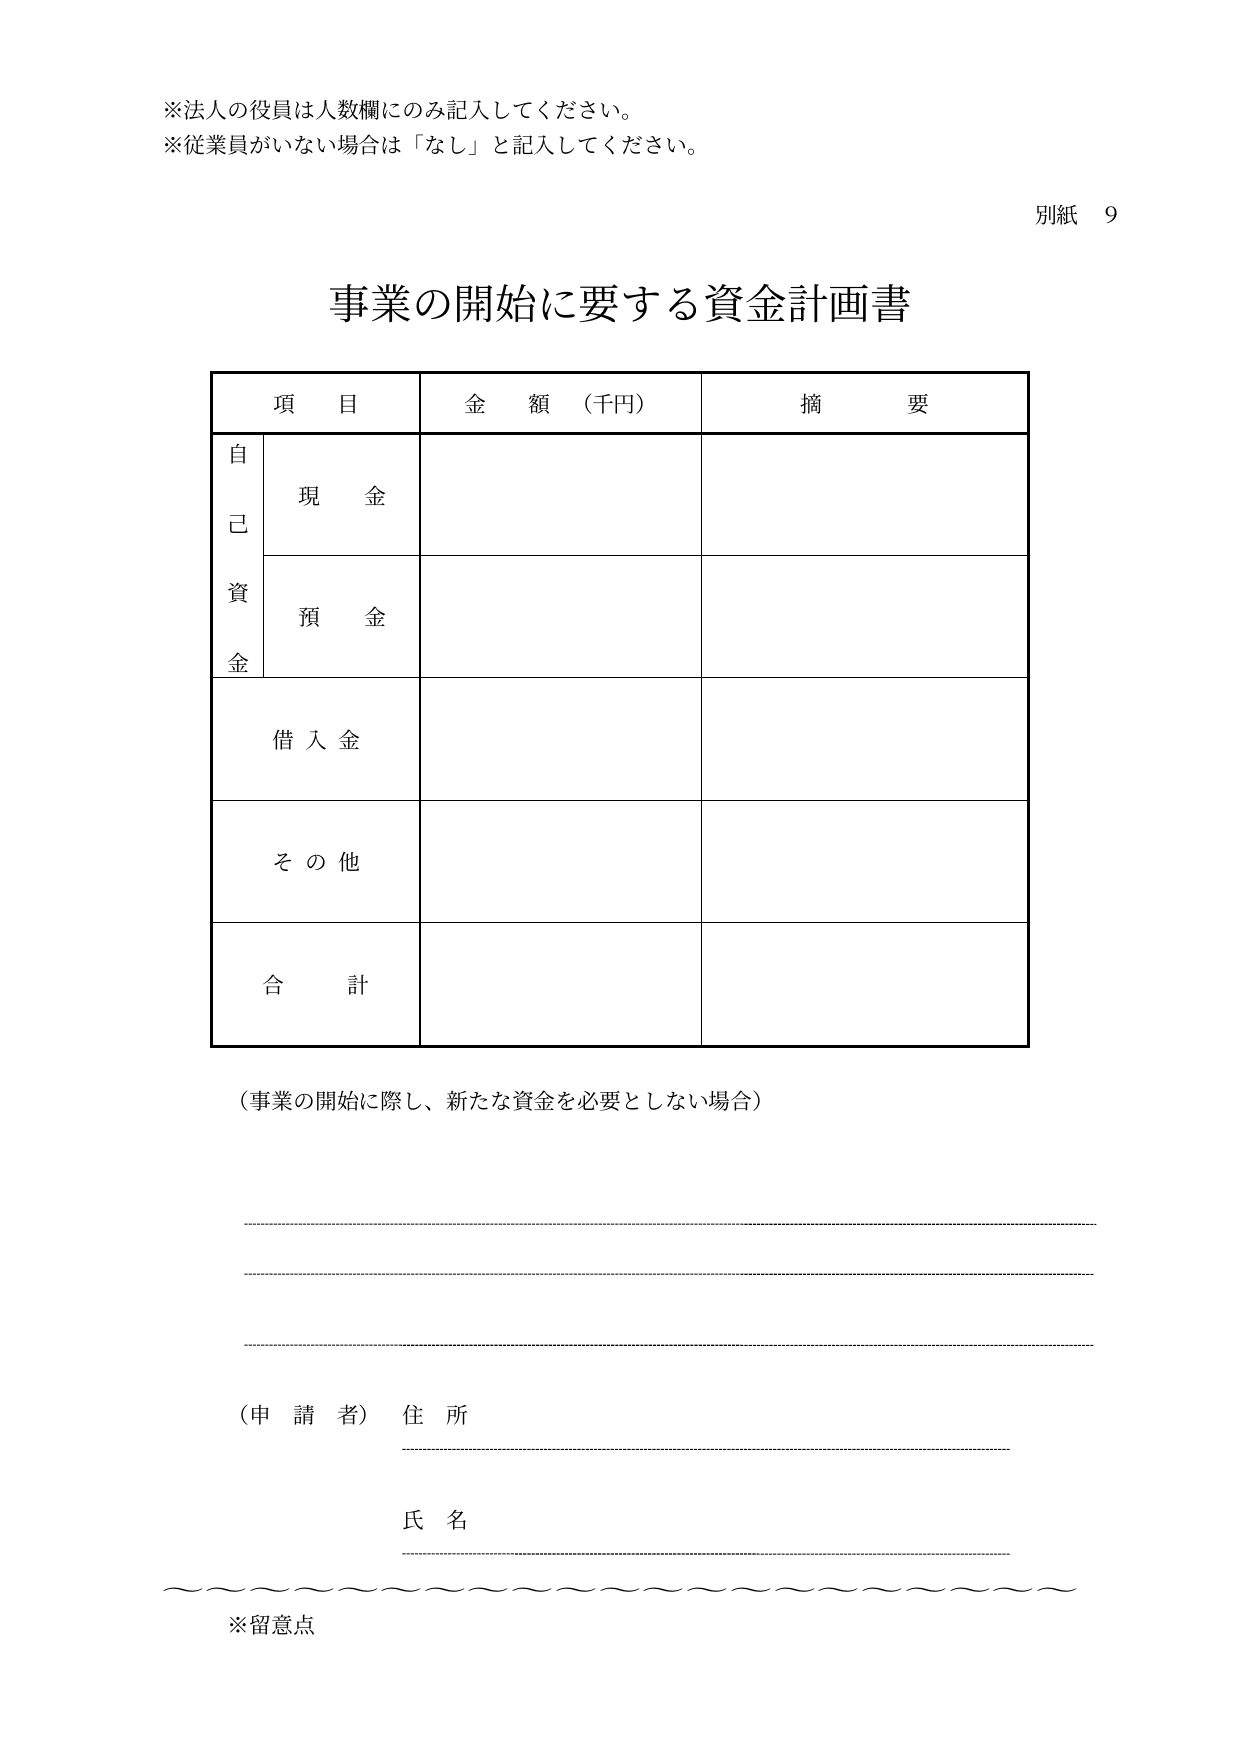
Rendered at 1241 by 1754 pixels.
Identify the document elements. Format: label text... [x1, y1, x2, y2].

table_cell [421, 923, 701, 1045]
table_cell [421, 435, 701, 555]
table_header 金 額 （千円） [421, 374, 701, 432]
table_cell [421, 801, 701, 922]
table_cell その他 [213, 801, 419, 922]
table_cell 現 金 [264, 435, 419, 555]
table_cell [702, 923, 1027, 1045]
table_cell [421, 678, 701, 800]
text ※法人の役員は人数欄にのみ記入してください。 [118, 92, 1122, 127]
text 氏 名 [118, 1501, 1122, 1536]
table_cell [421, 556, 701, 677]
table_cell [702, 556, 1027, 677]
text ※留意点 [118, 1606, 1122, 1641]
table_cell 合 計 [213, 923, 419, 1045]
text 事業の開始に要する資金計画書 [118, 266, 1122, 336]
text ※従業員がいない場合は「なし」と記入してください。 [118, 127, 1122, 162]
text ～～～～～～～～～～～～～～～～～～～～～ [118, 1571, 1122, 1606]
table_cell 預 金 [264, 556, 419, 677]
table_header 項 目 [213, 374, 419, 432]
text （事業の開始に際し、新たな資金を必要としない場合） [118, 1083, 1122, 1118]
text （申 請 者） 住 所 [118, 1397, 1122, 1432]
table_cell 自 己 資 金 [213, 435, 263, 677]
table_cell [702, 678, 1027, 800]
table_header 摘 要 [702, 374, 1027, 432]
table_cell 借入金 [213, 678, 419, 800]
text 別紙 ９ [118, 196, 1122, 231]
table_cell [702, 801, 1027, 922]
table_cell [702, 435, 1027, 555]
